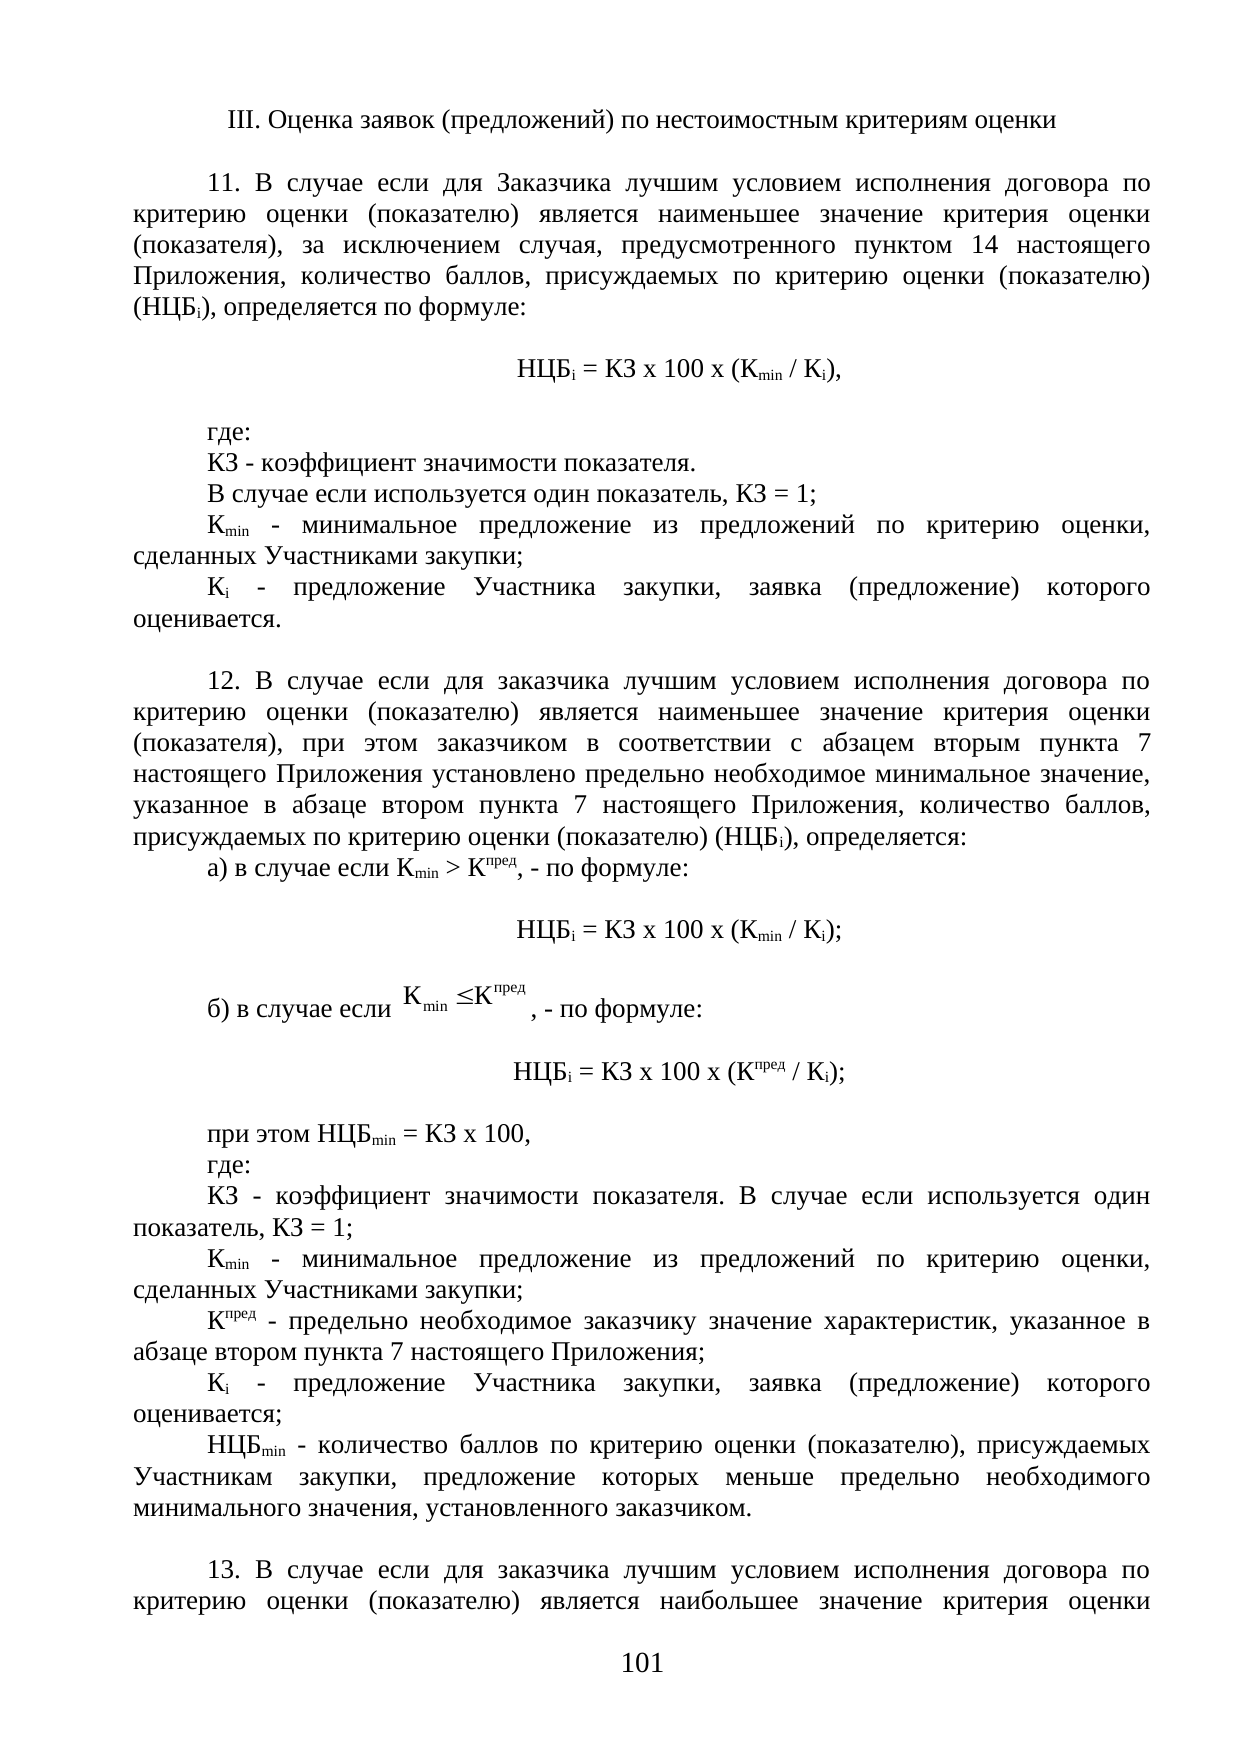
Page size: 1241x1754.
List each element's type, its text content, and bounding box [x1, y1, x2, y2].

text б) в случае если , - по формуле: [133, 975, 1152, 1024]
text Кi - предложение Участника закупки, заявка (предложение) которого оценивается. [133, 571, 1152, 633]
text НЦБi = КЗ x 100 x (Кmin / Кi), [133, 352, 1152, 384]
text где: [133, 415, 1152, 446]
text КЗ - коэффициент значимости показателя. [133, 446, 1152, 477]
text III. Оценка заявок (предложений) по нестоимостным критериям оценки [133, 103, 1152, 134]
text а) в случае если Кmin > Кпред, - по формуле: [133, 851, 1152, 882]
text где: [133, 1148, 1152, 1179]
text В случае если используется один показатель, КЗ = 1; [133, 477, 1152, 508]
text 12. В случае если для заказчика лучшим условием исполнения договора по критерию оценки (показателю) является наименьшее значение критерия оценки (показателя), при этом заказчиком в соответствии с абзацем вторым пункта 7 настоящего Приложения установлено предельно необходимое минимальное значение, указанное в абзаце втором пункта 7 настоящего Приложения, количество баллов, присуждаемых по критерию оценки (показателю) (НЦБi), определяется: [133, 664, 1152, 851]
text НЦБi = КЗ x 100 x (Кпред / Кi); [133, 1055, 1152, 1086]
text при этом НЦБmin = КЗ x 100, [133, 1117, 1152, 1148]
text НЦБmin - количество баллов по критерию оценки (показателю), присуждаемых Участникам закупки, предложение которых меньше предельно необходимого минимального значения, установленного заказчиком. [133, 1429, 1152, 1522]
text Кmin - минимальное предложение из предложений по критерию оценки, сделанных Участниками закупки; [133, 1242, 1152, 1304]
text НЦБi = КЗ x 100 x (Кmin / Кi); [133, 913, 1152, 944]
text Кпред - предельно необходимое заказчику значение характеристик, указанное в абзаце втором пункта 7 настоящего Приложения; [133, 1304, 1152, 1366]
text Кi - предложение Участника закупки, заявка (предложение) которого оценивается; [133, 1366, 1152, 1429]
text 11. В случае если для Заказчика лучшим условием исполнения договора по критерию оценки (показателю) является наименьшее значение критерия оценки (показателя), за исключением случая, предусмотренного пунктом 14 настоящего Приложения, количество баллов, присуждаемых по критерию оценки (показателю) (НЦБi), определяется по формуле: [133, 166, 1152, 321]
text КЗ - коэффициент значимости показателя. В случае если используется один показатель, КЗ = 1; [133, 1179, 1152, 1242]
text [133, 1553, 1152, 1616]
text Кmin - минимальное предложение из предложений по критерию оценки, сделанных Участниками закупки; [133, 508, 1152, 571]
